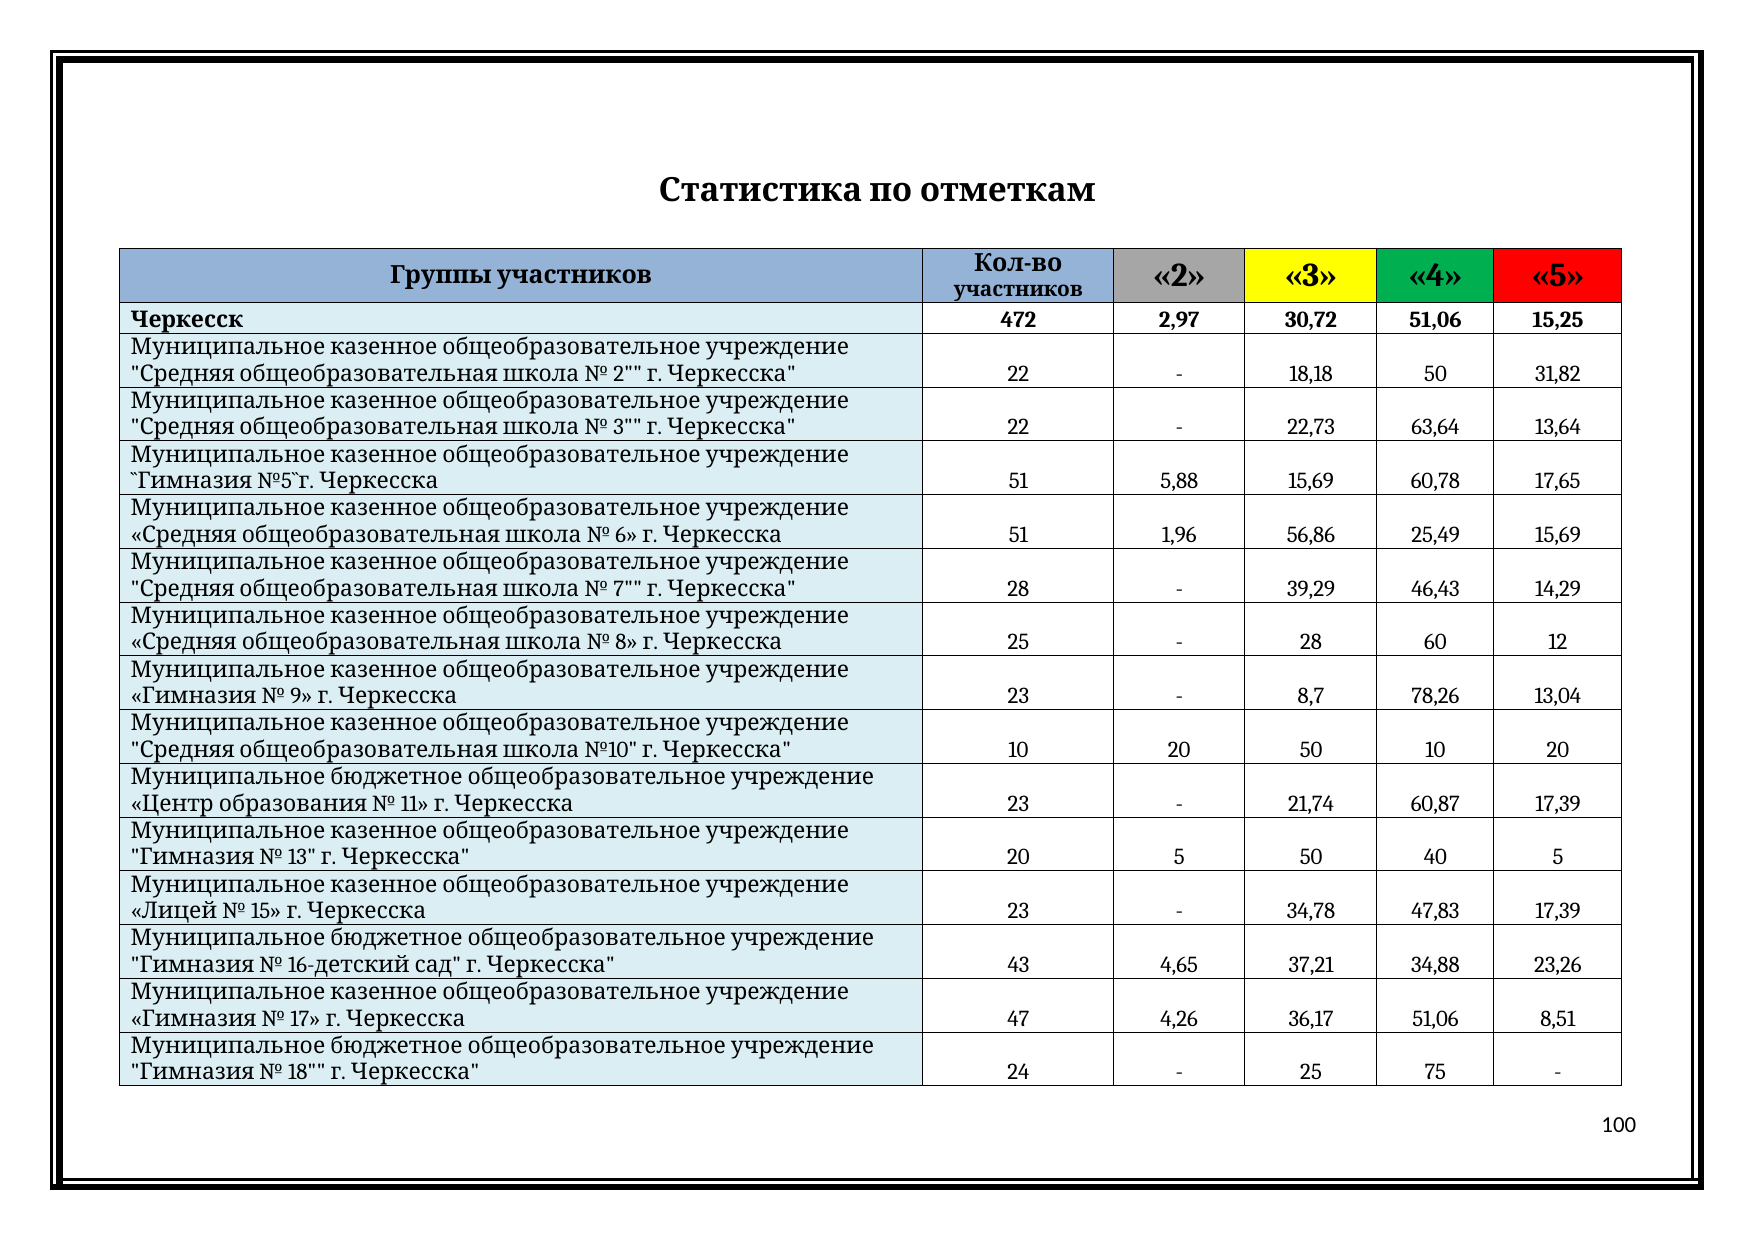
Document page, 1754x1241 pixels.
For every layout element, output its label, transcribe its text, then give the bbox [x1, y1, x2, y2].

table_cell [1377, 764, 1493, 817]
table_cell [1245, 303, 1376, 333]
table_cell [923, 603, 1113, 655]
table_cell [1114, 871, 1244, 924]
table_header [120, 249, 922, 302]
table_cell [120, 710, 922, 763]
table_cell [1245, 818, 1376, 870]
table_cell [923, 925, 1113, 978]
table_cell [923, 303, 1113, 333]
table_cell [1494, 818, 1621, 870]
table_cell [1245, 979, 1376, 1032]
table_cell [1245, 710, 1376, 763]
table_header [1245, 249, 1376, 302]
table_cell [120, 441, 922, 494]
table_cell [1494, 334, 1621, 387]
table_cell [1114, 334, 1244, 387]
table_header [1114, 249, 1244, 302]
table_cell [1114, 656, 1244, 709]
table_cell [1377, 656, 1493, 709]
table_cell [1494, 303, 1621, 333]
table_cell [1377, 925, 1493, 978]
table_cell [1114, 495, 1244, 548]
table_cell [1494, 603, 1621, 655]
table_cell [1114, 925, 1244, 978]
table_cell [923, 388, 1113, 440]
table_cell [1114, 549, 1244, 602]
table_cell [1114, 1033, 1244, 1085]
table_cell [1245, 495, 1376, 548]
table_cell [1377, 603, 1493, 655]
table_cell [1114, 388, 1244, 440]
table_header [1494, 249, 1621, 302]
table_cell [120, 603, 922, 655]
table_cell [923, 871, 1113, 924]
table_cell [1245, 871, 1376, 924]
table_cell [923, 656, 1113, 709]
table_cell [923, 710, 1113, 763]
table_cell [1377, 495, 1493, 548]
text Статистика по отметкам [118, 171, 1636, 209]
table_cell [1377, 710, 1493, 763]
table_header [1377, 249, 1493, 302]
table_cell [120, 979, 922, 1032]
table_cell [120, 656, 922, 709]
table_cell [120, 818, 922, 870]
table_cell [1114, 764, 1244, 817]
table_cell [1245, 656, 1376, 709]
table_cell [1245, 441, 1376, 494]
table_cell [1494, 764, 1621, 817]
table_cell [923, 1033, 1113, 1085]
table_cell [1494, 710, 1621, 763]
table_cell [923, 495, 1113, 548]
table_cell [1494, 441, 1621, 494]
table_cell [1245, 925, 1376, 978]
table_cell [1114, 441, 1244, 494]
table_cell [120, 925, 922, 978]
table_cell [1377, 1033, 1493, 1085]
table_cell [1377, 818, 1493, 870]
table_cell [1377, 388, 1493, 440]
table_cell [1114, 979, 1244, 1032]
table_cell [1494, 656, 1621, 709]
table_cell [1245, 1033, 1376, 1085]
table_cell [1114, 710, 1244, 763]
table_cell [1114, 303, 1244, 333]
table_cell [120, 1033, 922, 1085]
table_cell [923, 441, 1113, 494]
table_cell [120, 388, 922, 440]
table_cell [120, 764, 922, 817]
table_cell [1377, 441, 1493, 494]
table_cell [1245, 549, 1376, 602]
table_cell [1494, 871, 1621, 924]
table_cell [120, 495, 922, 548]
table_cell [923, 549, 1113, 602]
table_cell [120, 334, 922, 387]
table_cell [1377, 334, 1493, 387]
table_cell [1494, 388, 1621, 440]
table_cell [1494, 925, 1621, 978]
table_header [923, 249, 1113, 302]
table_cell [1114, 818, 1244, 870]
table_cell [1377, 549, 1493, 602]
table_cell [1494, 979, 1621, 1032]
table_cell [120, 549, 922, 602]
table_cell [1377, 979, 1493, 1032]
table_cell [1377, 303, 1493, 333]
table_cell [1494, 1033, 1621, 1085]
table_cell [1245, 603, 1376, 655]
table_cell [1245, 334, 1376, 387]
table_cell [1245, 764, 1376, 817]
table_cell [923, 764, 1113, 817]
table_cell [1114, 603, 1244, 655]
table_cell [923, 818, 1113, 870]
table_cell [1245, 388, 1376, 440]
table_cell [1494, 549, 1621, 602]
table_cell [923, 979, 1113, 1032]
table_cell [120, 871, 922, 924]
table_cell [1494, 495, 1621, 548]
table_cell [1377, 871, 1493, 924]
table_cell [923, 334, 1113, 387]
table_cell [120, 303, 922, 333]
